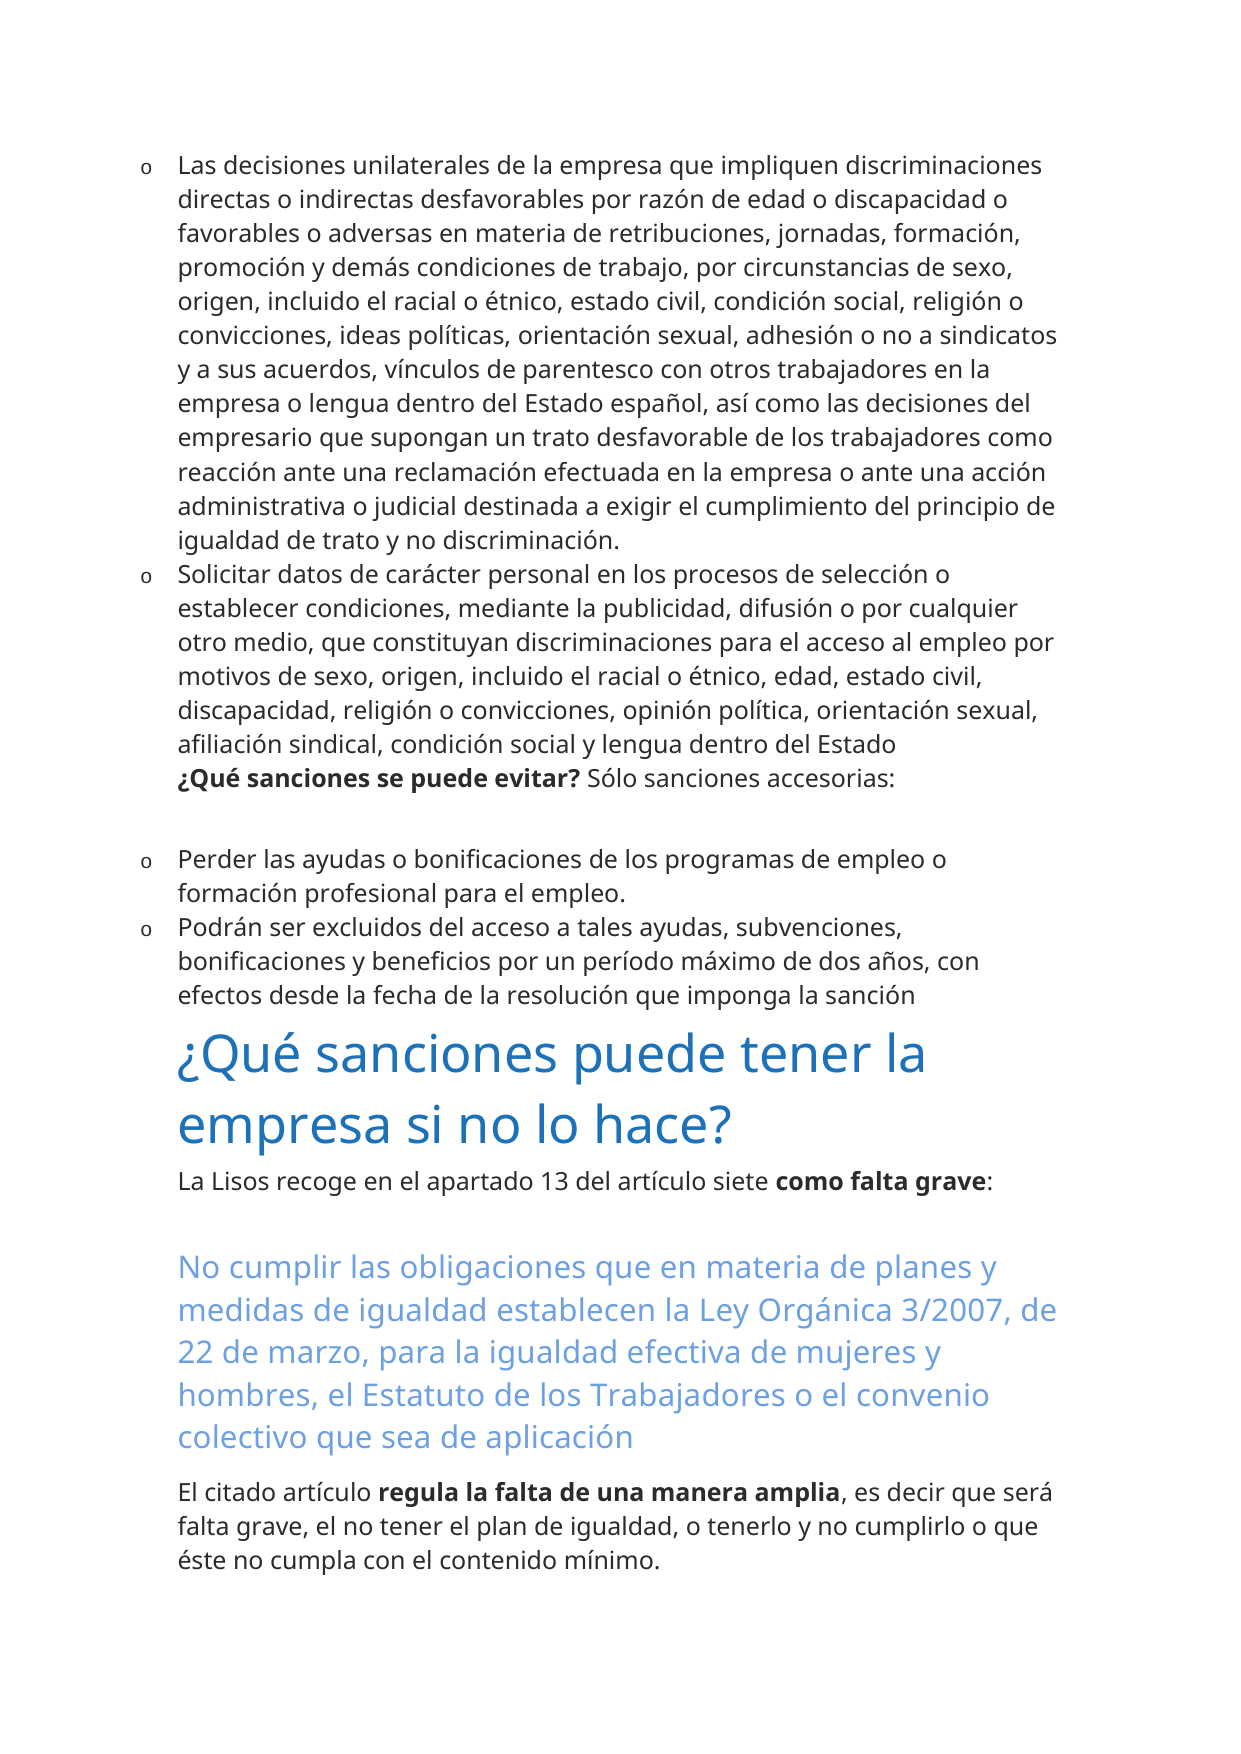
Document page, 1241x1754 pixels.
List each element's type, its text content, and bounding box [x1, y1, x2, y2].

text La Lisos recoge en el apartado 13 del artículo siete como falta grave: [177, 1164, 1063, 1198]
text ¿Qué sanciones puede tener la empresa si no lo hace? [177, 1017, 1063, 1159]
text El citado artículo regula la falta de una manera amplia, es decir que será falta grave, el no tener el plan de igualdad, o tenerlo y no cumplirlo o que éste no cumpla con el contenido mínimo. [177, 1475, 1063, 1577]
list Perder las ayudas o bonificaciones de los programas de empleo o formación profesional para el empleo. [140, 842, 1063, 910]
list Solicitar datos de carácter personal en los procesos de selección o establecer condiciones, mediante la publicidad, difusión o por cualquier otro medio, que constituyan discriminaciones para el acceso al empleo por motivos de sexo, origen, incluido el racial o étnico, edad, estado civil, discapacidad, religión o convicciones, opinión política, orientación sexual, afiliación sindical, condición social y lengua dentro del Estado [140, 556, 1063, 761]
text ¿Qué sanciones se puede evitar? Sólo sanciones accesorias: [177, 761, 1063, 795]
text No cumplir las obligaciones que en materia de planes y medidas de igualdad establecen la Ley Orgánica 3/2007, de 22 de marzo, para la igualdad efectiva de mujeres y hombres, el Estatuto de los Trabajadores o el convenio colectivo que sea de aplicación [177, 1245, 1063, 1458]
list Podrán ser excluidos del acceso a tales ayudas, subvenciones, bonificaciones y beneficios por un período máximo de dos años, con efectos desde la fecha de la resolución que imponga la sanción [140, 910, 1063, 1012]
list Las decisiones unilaterales de la empresa que impliquen discriminaciones directas o indirectas desfavorables por razón de edad o discapacidad o favorables o adversas en materia de retribuciones, jornadas, formación, promoción y demás condiciones de trabajo, por circunstancias de sexo, origen, incluido el racial o étnico, estado civil, condición social, religión o convicciones, ideas políticas, orientación sexual, adhesión o no a sindicatos y a sus acuerdos, vínculos de parentesco con otros trabajadores en la empresa o lengua dentro del Estado español, así como las decisiones del empresario que supongan un trato desfavorable de los trabajadores como reacción ante una reclamación efectuada en la empresa o ante una acción administrativa o judicial destinada a exigir el cumplimiento del principio de igualdad de trato y no discriminación. [140, 148, 1063, 556]
